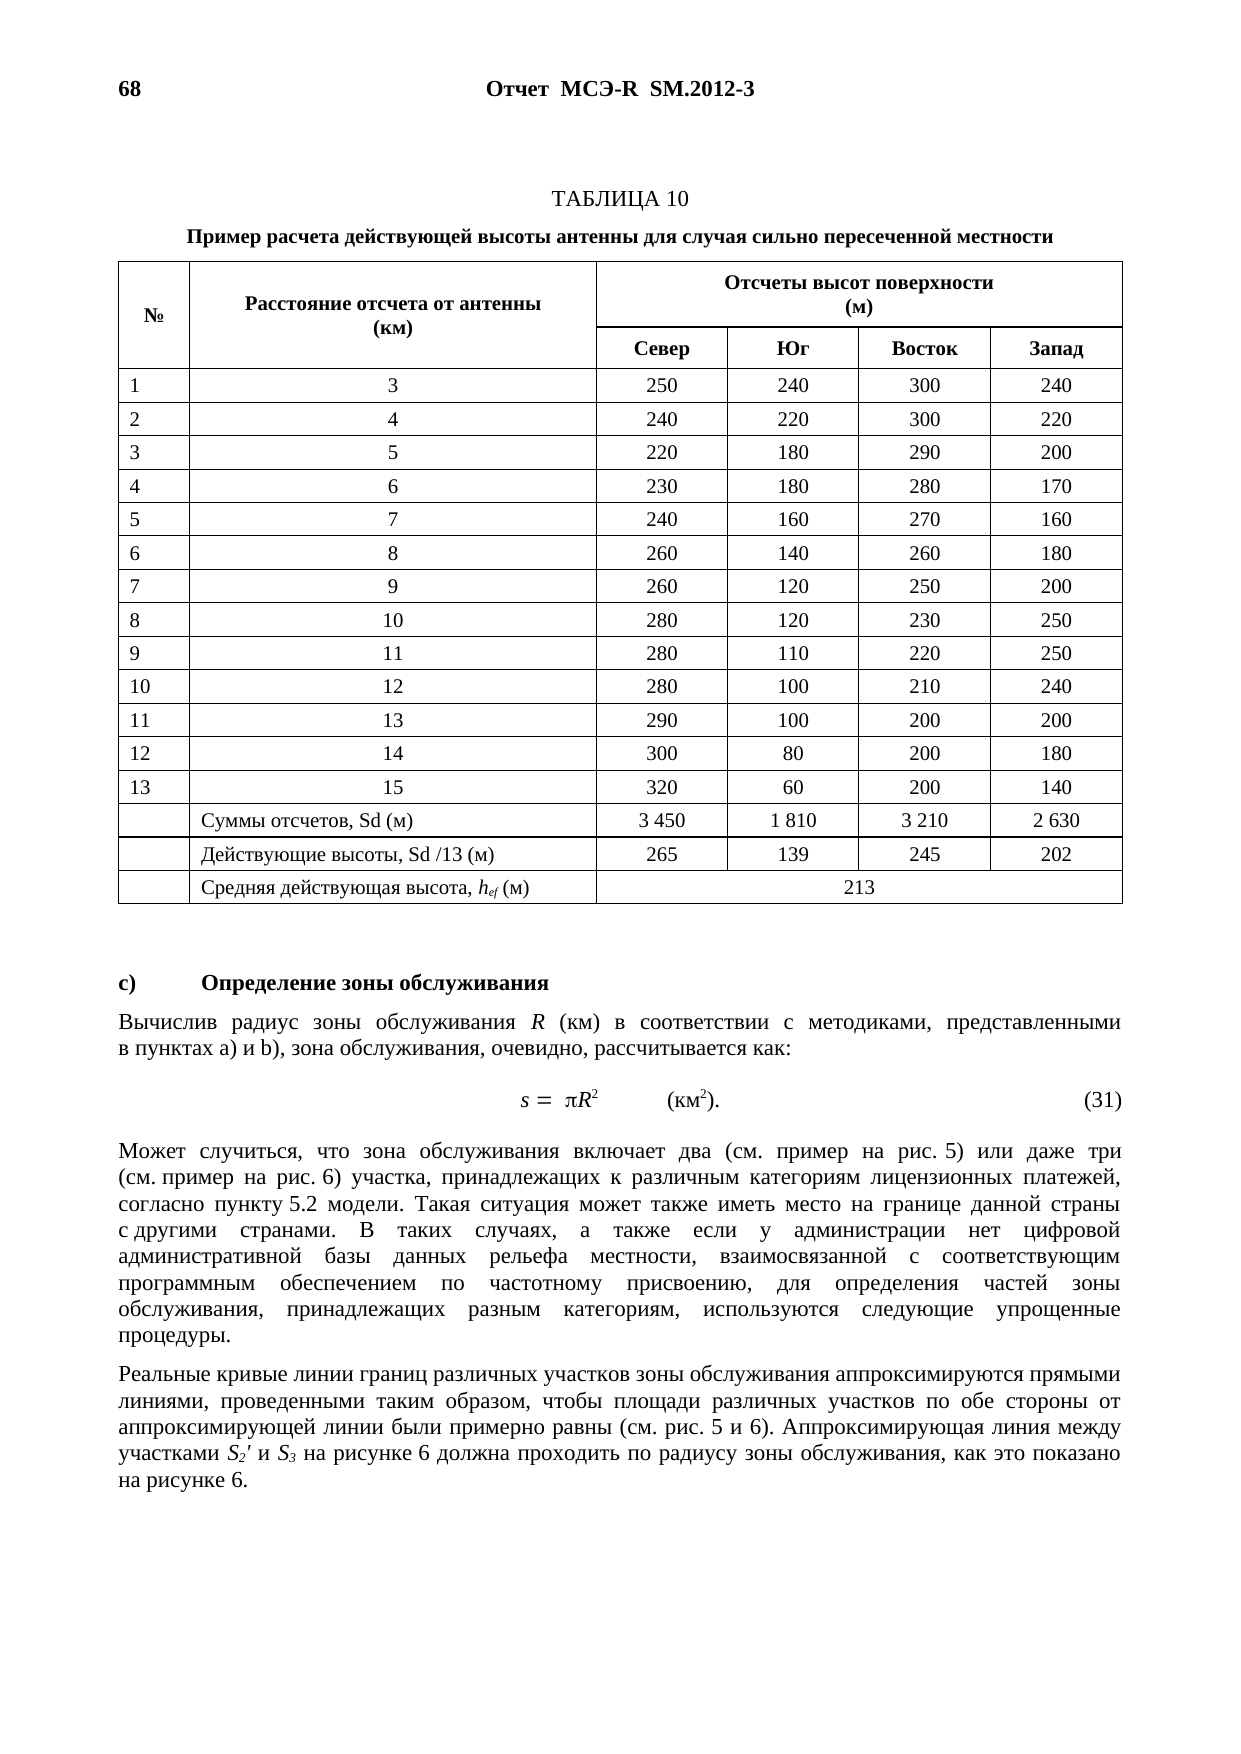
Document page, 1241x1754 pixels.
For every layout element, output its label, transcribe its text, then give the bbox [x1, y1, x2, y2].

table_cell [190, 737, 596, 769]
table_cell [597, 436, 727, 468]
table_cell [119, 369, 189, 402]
text Реальные кривые линии границ различных участков зоны обслуживания аппроксимируются прямыми линиями, проведенными таким образом, чтобы площади различных участков по обе стороны от аппроксимирующей линии были примерно равны (см. рис. 5 и 6). Аппроксимирующая линия между участками S2' и S3 на рисунке 6 должна проходить по радиусу зоны обслуживания, как это показано на рисунке 6. [118, 1360, 1122, 1492]
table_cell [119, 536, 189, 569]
subtitle c) Определение зоны обслуживания [118, 969, 1122, 995]
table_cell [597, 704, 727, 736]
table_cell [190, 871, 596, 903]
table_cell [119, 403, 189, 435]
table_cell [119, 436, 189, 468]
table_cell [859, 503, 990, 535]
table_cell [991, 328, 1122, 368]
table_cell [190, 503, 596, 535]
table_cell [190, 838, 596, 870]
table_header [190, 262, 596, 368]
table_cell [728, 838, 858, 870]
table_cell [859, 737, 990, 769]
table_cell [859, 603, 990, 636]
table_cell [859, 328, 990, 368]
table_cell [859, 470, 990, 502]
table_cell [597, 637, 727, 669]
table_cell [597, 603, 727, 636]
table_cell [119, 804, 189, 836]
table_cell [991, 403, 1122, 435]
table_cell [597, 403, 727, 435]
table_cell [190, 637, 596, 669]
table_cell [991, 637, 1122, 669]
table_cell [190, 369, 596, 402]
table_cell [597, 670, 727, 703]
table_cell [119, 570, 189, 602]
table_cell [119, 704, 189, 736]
text Может случиться, что зона обслуживания включает два (см. пример на рис. 5) или даже три (см. пример на рис. 6) участка, принадлежащих к различным категориям лицензионных платежей, согласно пункту 5.2 модели. Такая ситуация может также иметь место на границе данной страны с другими странами. В таких случаях, а также если у администрации нет цифровой административной базы данных рельефа местности, взаимосвязанной с соответствующим программным обеспечением по частотному присвоению, для определения частей зоны обслуживания, принадлежащих разным категориям, используются следующие упрощенные процедуры. [118, 1137, 1122, 1348]
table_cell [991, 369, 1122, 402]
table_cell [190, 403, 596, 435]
text s R2 (км2). (31) [118, 1086, 1122, 1112]
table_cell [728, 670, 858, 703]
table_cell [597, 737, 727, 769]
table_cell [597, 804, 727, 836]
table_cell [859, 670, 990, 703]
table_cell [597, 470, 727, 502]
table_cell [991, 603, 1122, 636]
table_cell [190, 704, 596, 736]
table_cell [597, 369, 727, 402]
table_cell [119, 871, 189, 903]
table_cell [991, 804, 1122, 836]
text ТАБЛИЦА 10 [118, 185, 1122, 212]
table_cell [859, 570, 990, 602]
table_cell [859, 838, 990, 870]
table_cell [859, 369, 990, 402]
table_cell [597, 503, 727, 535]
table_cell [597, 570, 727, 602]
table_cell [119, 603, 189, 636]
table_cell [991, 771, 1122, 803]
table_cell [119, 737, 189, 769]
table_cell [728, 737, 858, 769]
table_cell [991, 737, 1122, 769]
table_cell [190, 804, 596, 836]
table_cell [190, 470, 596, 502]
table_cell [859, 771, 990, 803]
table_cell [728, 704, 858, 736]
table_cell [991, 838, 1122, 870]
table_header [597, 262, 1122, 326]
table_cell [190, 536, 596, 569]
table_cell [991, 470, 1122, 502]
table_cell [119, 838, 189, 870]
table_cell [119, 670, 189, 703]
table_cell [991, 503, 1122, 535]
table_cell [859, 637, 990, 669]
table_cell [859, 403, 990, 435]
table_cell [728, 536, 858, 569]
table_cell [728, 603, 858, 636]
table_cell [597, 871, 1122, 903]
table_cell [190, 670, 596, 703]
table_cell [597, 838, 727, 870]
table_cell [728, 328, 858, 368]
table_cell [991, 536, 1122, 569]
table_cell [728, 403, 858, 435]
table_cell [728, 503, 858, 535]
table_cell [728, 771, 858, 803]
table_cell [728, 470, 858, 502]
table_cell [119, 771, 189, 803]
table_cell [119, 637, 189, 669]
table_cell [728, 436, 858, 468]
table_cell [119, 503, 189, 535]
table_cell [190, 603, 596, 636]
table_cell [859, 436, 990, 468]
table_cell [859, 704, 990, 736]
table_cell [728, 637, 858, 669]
title Пример расчета действующей высоты антенны для случая сильно пересеченной местности [118, 224, 1122, 248]
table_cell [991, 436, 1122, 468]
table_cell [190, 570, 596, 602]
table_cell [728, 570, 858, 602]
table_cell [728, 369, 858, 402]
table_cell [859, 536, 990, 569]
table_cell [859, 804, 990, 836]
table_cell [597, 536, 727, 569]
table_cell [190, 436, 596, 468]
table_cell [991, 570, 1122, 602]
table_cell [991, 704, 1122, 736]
text Вычислив радиус зоны обслуживания R (км) в соответствии с методиками, представленными в пунктах а) и b), зона обслуживания, очевидно, рассчитывается как: [118, 1008, 1122, 1061]
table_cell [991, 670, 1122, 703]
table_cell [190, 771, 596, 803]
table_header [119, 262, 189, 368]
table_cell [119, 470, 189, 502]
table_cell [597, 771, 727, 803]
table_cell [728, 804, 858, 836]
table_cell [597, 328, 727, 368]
